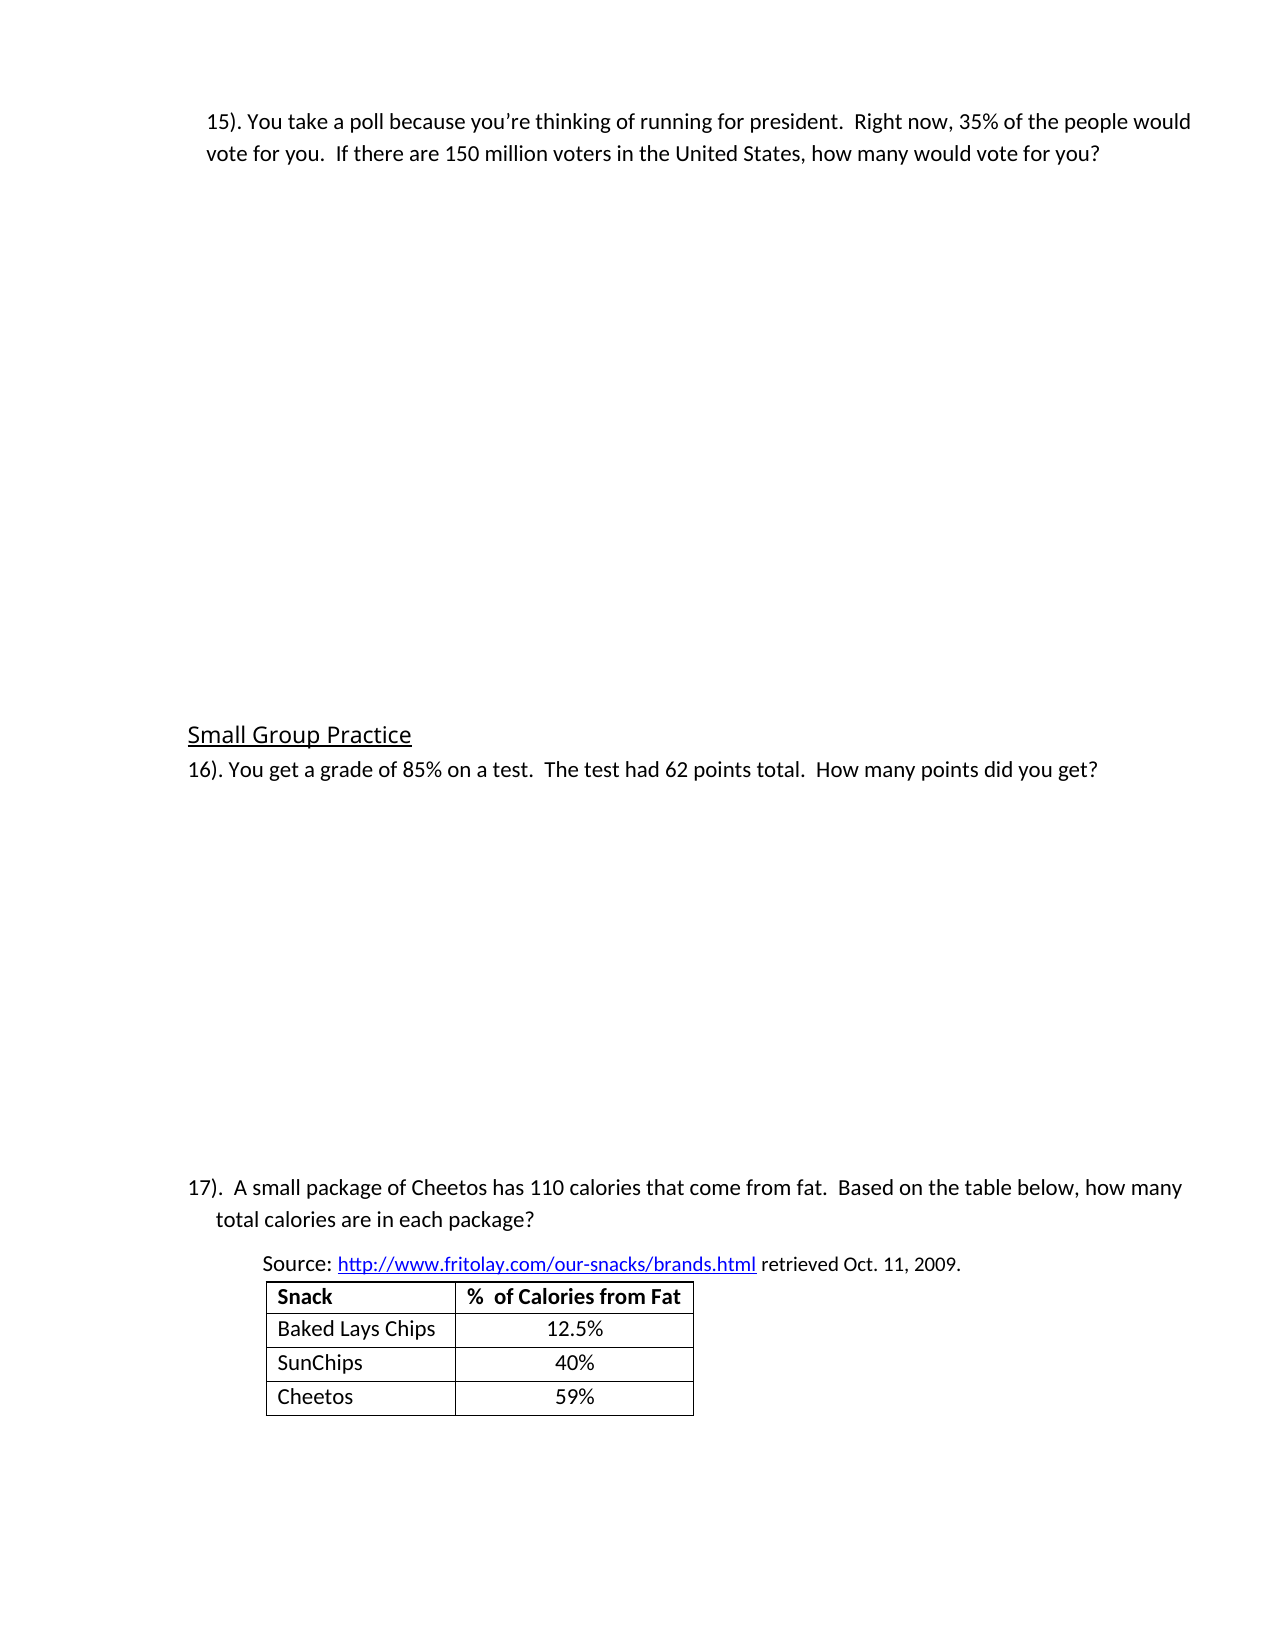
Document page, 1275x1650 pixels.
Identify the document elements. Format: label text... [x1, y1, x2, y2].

table_header Snack [267, 1283, 455, 1313]
table_cell Baked Lays Chips [267, 1314, 455, 1347]
text 16). You get a grade of 85% on a test. The test had 62 points total. How many points did you get? [187, 755, 1200, 783]
table_cell 12.5% [456, 1314, 693, 1347]
table_cell 40% [456, 1348, 693, 1381]
text Small Group Practice [187, 719, 1200, 750]
table_cell 59% [456, 1382, 693, 1415]
table_cell Cheetos [267, 1382, 455, 1415]
table_cell SunChips [267, 1348, 455, 1381]
text Source: http://www.fritolay.com/our-snacks/brands.html retrieved Oct. 11, 2009. [187, 1249, 1200, 1277]
table_header % of Calories from Fat [456, 1283, 693, 1313]
text 17). A small package of Cheetos has 110 calories that come from fat. Based on the table below, how many total calories are in each package? [187, 1173, 1200, 1233]
text 15). You take a poll because you’re thinking of running for president. Right now, 35% of the people would vote for you. If there are 150 million voters in the United States, how many would vote for you? [206, 107, 1200, 167]
